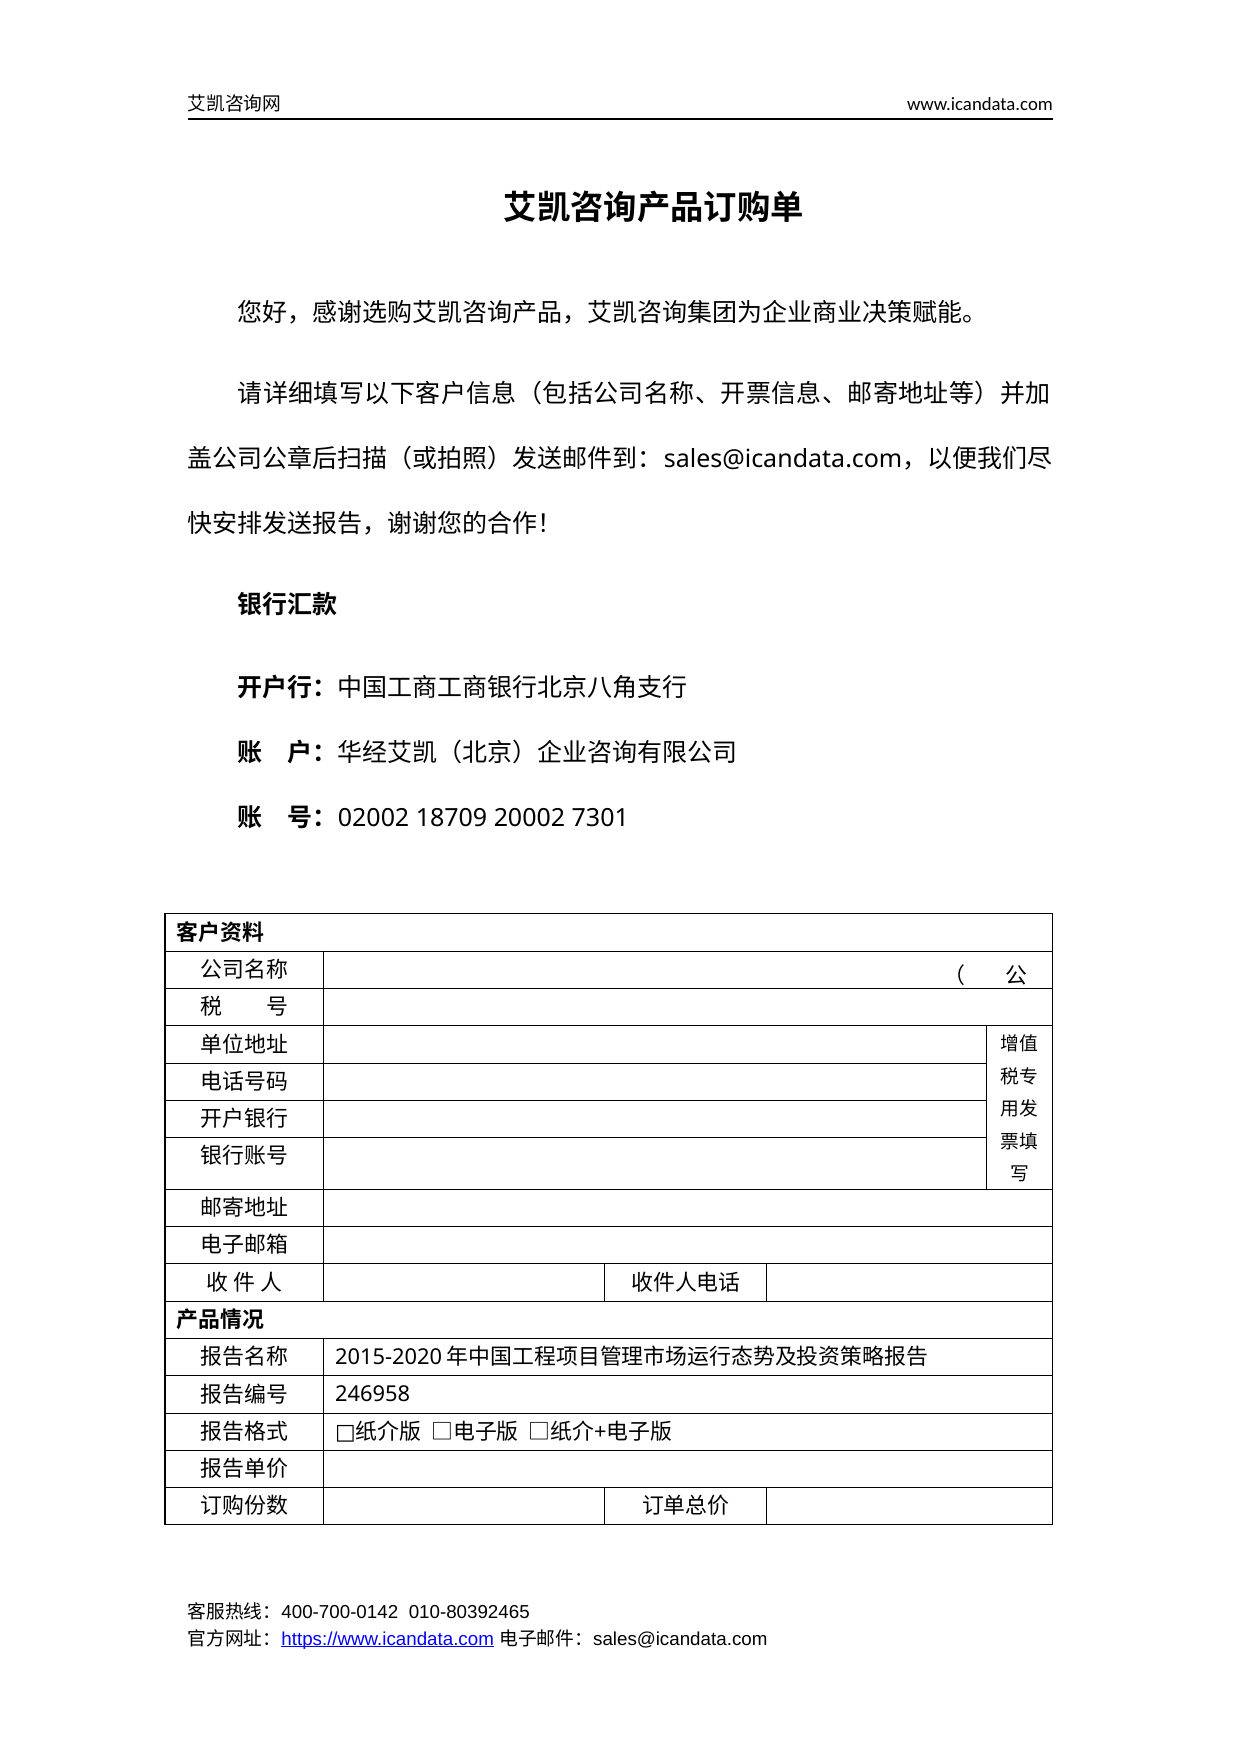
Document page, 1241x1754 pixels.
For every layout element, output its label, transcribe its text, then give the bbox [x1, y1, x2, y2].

table_cell 开户银行 [166, 1101, 323, 1137]
text 账 户：华经艾凯（北京）企业咨询有限公司 [187, 718, 1053, 783]
table_cell 报告编号 [166, 1376, 323, 1412]
table_cell 单位地址 [166, 1026, 323, 1062]
text 银行汇款 [187, 570, 1053, 635]
table_cell [324, 1190, 1052, 1226]
table_cell 电子邮箱 [166, 1227, 323, 1263]
table_cell 产品情况 [166, 1302, 1052, 1338]
table_cell [324, 1451, 1052, 1487]
table_cell [324, 989, 1052, 1025]
table_cell [324, 1101, 986, 1137]
table_cell 报告单价 [166, 1451, 323, 1487]
table_cell 报告格式 [166, 1414, 323, 1450]
table_cell [324, 1264, 604, 1301]
table_cell [324, 1138, 986, 1189]
table_cell [324, 952, 1052, 988]
table_cell 增值税专用发票填写 [987, 1026, 1052, 1189]
table_cell [324, 1488, 604, 1524]
table_cell 2015-2020年中国工程项目管理市场运行态势及投资策略报告 [324, 1339, 1052, 1375]
table_cell 邮寄地址 [166, 1190, 323, 1226]
table_cell [324, 1064, 986, 1100]
table_cell 收 件 人 [166, 1264, 323, 1301]
table_cell [767, 1488, 1052, 1524]
table_cell 收件人电话 [605, 1264, 766, 1301]
table_cell □纸介版 □电子版 □纸介+电子版 [324, 1414, 1052, 1450]
text 您好，感谢选购艾凯咨询产品，艾凯咨询集团为企业商业决策赋能。 [187, 278, 1053, 343]
text 请详细填写以下客户信息（包括公司名称、开票信息、邮寄地址等）并加盖公司公章后扫描（或拍照）发送邮件到：sales@icandata.com，以便我们尽快安排发送报告，谢谢您的合作！ [187, 359, 1053, 554]
table_cell [324, 1227, 1052, 1263]
table_cell 订单总价 [605, 1488, 766, 1524]
text 开户行：中国工商工商银行北京八角支行 [187, 653, 1053, 718]
table_cell 246958 [324, 1376, 1052, 1412]
table_cell 税 号 [166, 989, 323, 1025]
table_cell 电话号码 [166, 1064, 323, 1100]
table_cell [767, 1264, 1052, 1301]
table_cell 银行账号 [166, 1138, 323, 1189]
table_cell [324, 1026, 986, 1062]
table_header 客户资料 [166, 914, 1052, 951]
table_cell 公司名称 [166, 952, 323, 988]
text 账 号：02002 18709 20002 7301 [187, 783, 1053, 848]
text 艾凯咨询产品订购单 [187, 172, 1053, 237]
table_cell 订购份数 [166, 1488, 323, 1524]
table_cell 报告名称 [166, 1339, 323, 1375]
